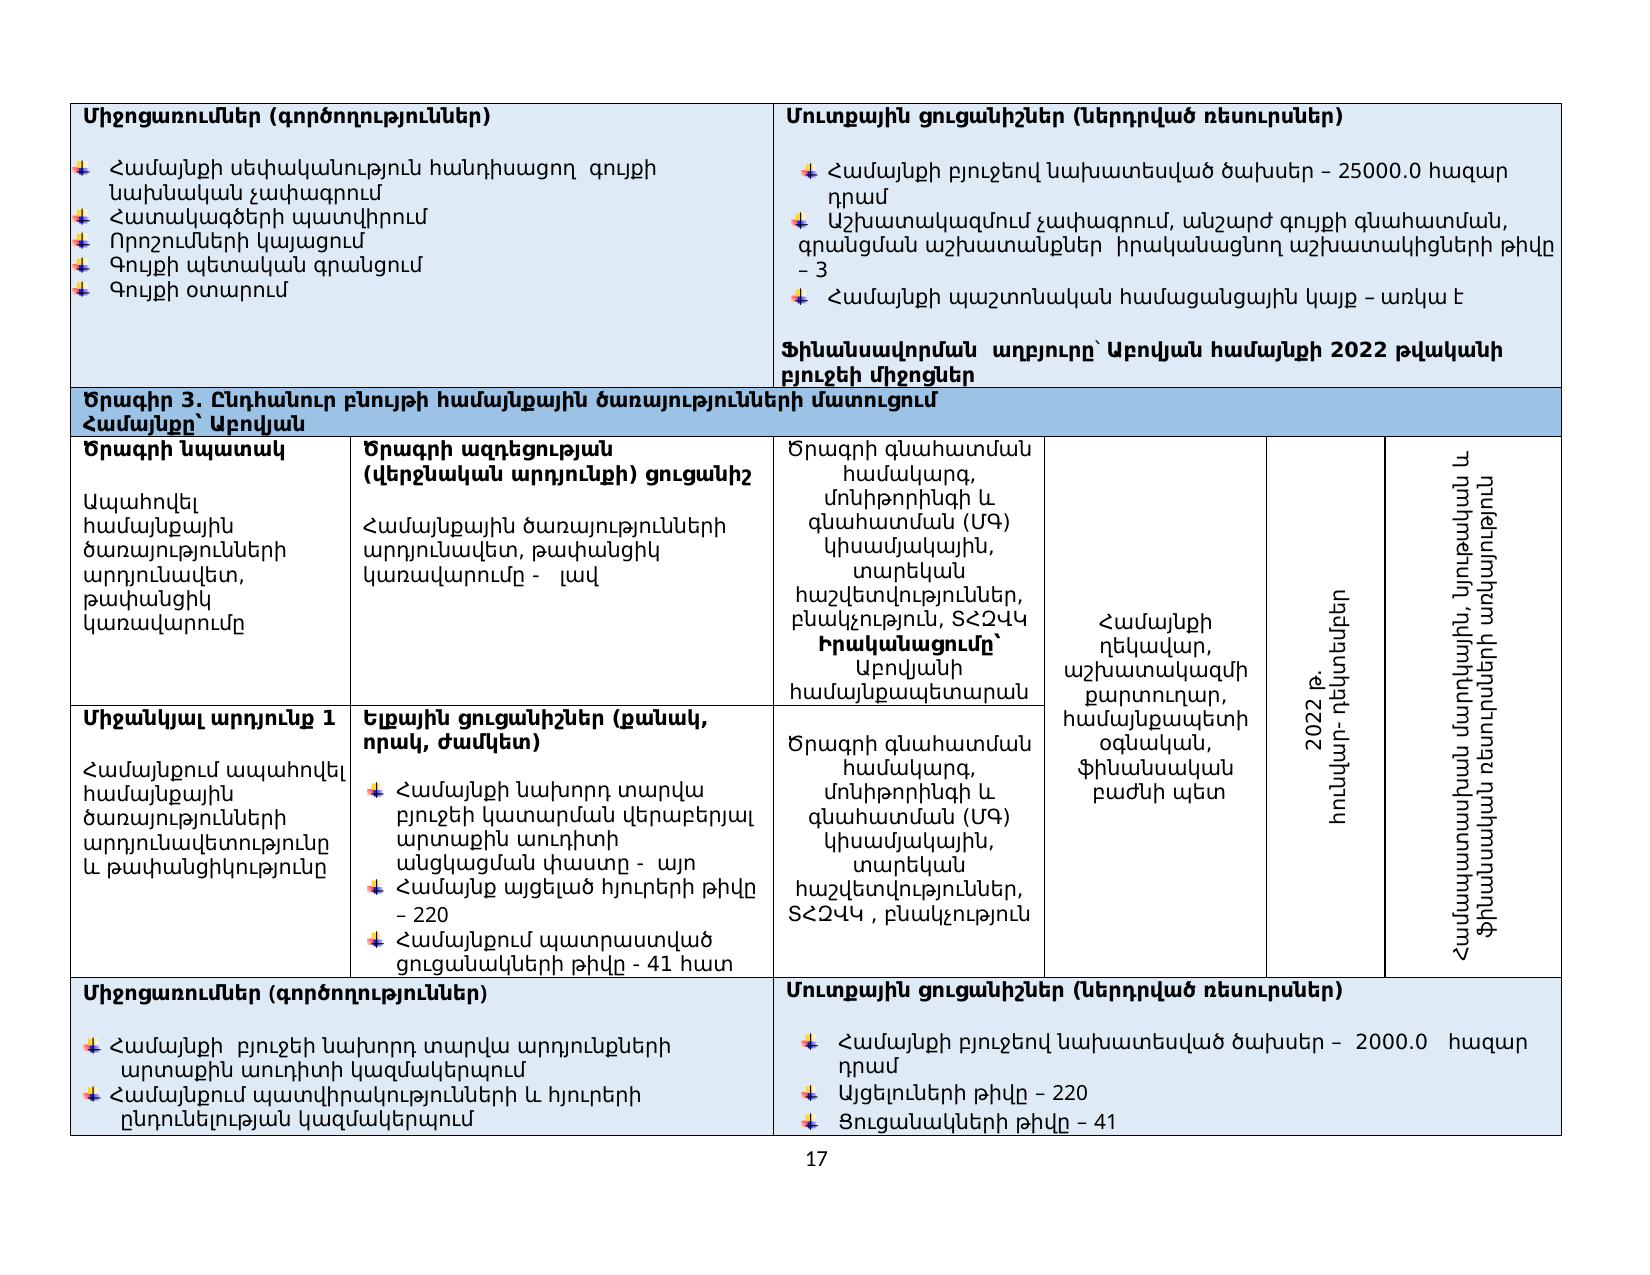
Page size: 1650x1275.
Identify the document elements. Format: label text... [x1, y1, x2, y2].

table_cell Միջոցառումներ (գործողություններ) Համայնքի սեփականություն հանդիսացող գույքի նախնական չափագրում Հատակագծերի պատվիրում Որոշումների կայացում Գույքի պետական գրանցում Գույքի օտարում [71, 104, 773, 387]
picture [367, 930, 384, 948]
picture [801, 1084, 818, 1101]
table_cell Ծրագրի ազդեցության (վերջնական արդյունքի) ցուցանիշ Համայնքային ծառայությունների արդյունավետ, թափանցիկ կառավարումը - լավ [351, 437, 773, 704]
picture [72, 207, 90, 225]
table_cell Ծրագրի գնահատման համակարգ, մոնիթորինգի և գնահատման (ՄԳ) կիսամյակային, տարեկան հաշվետվություններ, ՏՀԶՎԿ , բնակչություն [774, 706, 1044, 977]
picture [367, 878, 384, 895]
picture [83, 1085, 101, 1102]
table_cell Ծրագիր 3. Ընդհանուր բնույթի համայնքային ծառայությունների մատուցում Համայնքը՝ Աբովյան [71, 388, 1561, 436]
picture [72, 280, 90, 297]
table_cell Ծրագրի նպատակ Ապահովել համայնքային ծառայությունների արդյունավետ, թափանցիկ կառավարումը [71, 437, 350, 704]
picture [72, 256, 90, 273]
table_cell 2022 թ. հունվար- դեկտեմբեր [1267, 437, 1384, 977]
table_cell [71, 978, 773, 1135]
picture [72, 159, 90, 176]
table_cell Միջանկյալ արդյունք 1 Համայնքում ապահովել համայնքային ծառայությունների արդյունավետությունը և թափանցիկությունը [71, 706, 350, 977]
picture [801, 1032, 818, 1050]
table_cell Ելքային ցուցանիշներ (քանակ, որակ, ժամկետ) Համայնքի նախորդ տարվա բյուջեի կատարման վերաբերյալ արտաքին աուդիտի անցկացման փաստը - այո Համայնք այցելած հյուրերի թիվը – 220 Համայնքում պատրաստված ցուցանակների թիվը - 41 հատ [351, 706, 773, 977]
table_cell Ծրագրի գնահատման համակարգ, մոնիթորինգի և գնահատման (ՄԳ) կիսամյակային, տարեկան հաշվետվություններ, բնակչություն, ՏՀԶՎԿ Իրականացումը՝ Աբովյանի համայնքապետարան [774, 437, 1044, 704]
picture [801, 1112, 818, 1130]
picture [72, 231, 90, 249]
picture [367, 781, 384, 798]
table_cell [774, 978, 1561, 1135]
picture [801, 162, 818, 179]
table_cell Համապատասխան մարդկային, նյութական և ֆինանսական ռեսուրսների առկայություն [1386, 437, 1561, 977]
table_cell Մուտքային ցուցանիշներ (ներդրված ռեսուրսներ) Համայնքի բյուջեով նախատեսված ծախսեր – 25000.0 հազար դրամ Աշխատակազմում չափագրում, անշարժ գույքի գնահատման, գրանցման աշխատանքներ իրականացնող աշխատակիցների թիվը – 3 Համայնքի պաշտոնական համացանցային կայք – առկա է Ֆինանսավորման աղբյուրը՝ Աբովյան համայնքի 2022 թվականի բյուջեի միջոցներ [774, 104, 1561, 387]
picture [791, 287, 808, 305]
table_cell Համայնքի ղեկավար, աշխատակազմի քարտուղար, համայնքապետի օգնական, ֆինանսական բաժնի պետ [1045, 437, 1266, 977]
picture [791, 211, 808, 229]
picture [83, 1036, 101, 1054]
